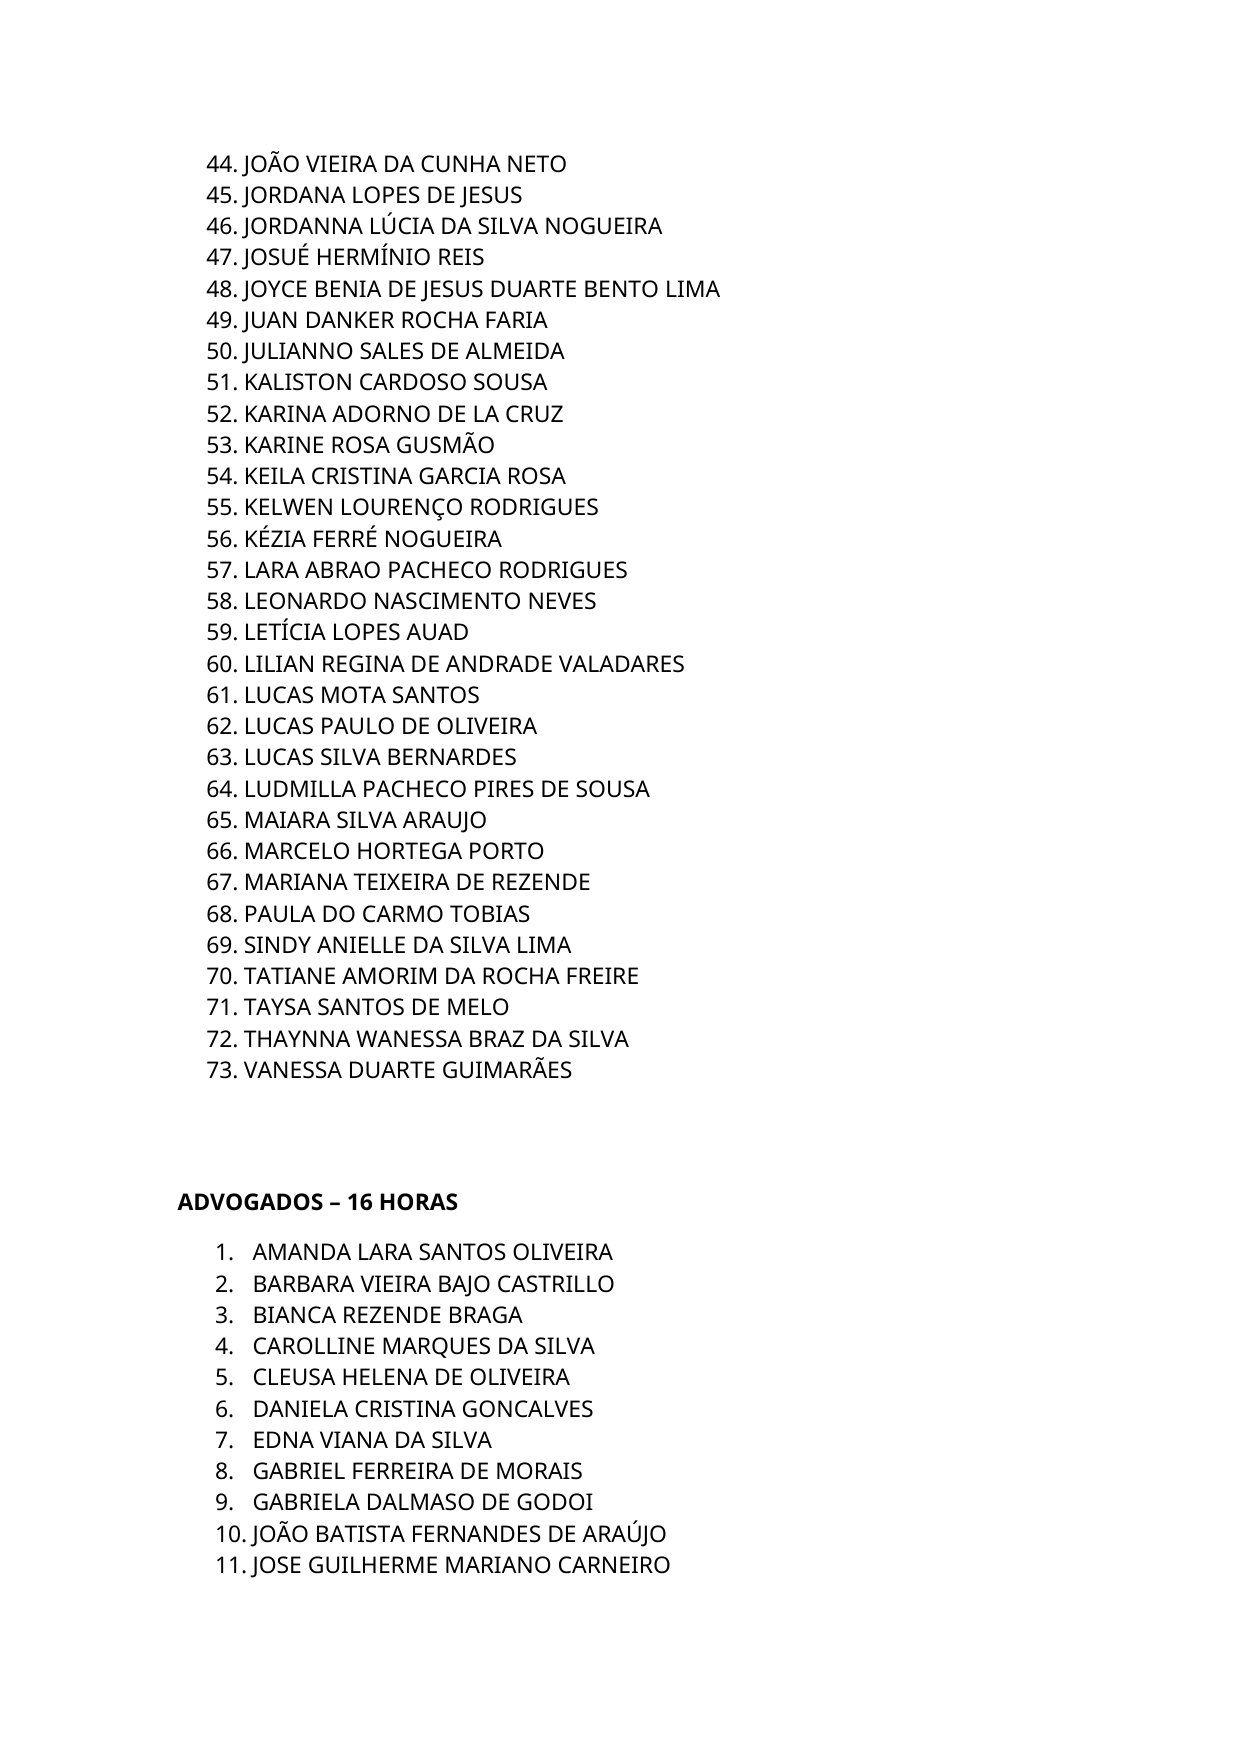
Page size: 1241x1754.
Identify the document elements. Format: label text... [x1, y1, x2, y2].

list LUDMILLA PACHECO PIRES DE SOUSA [206, 773, 1063, 804]
list KÉZIA FERRÉ NOGUEIRA [206, 523, 1063, 554]
list KARINA ADORNO DE LA CRUZ [206, 398, 1063, 429]
list LUCAS SILVA BERNARDES [206, 741, 1063, 773]
list JUAN DANKER ROCHA FARIA [206, 304, 1063, 335]
list JULIANNO SALES DE ALMEIDA [206, 335, 1063, 366]
list CAROLLINE MARQUES DA SILVA [215, 1330, 1063, 1361]
list JOSE GUILHERME MARIANO CARNEIRO [215, 1549, 1063, 1580]
list JORDANNA LÚCIA DA SILVA NOGUEIRA [206, 210, 1063, 241]
list JOYCE BENIA DE JESUS DUARTE BENTO LIMA [206, 273, 1063, 304]
list SINDY ANIELLE DA SILVA LIMA [206, 929, 1063, 960]
list KARINE ROSA GUSMÃO [206, 429, 1063, 460]
list LETÍCIA LOPES AUAD [206, 616, 1063, 648]
list MARCELO HORTEGA PORTO [206, 835, 1063, 866]
list CLEUSA HELENA DE OLIVEIRA [215, 1361, 1063, 1393]
list BIANCA REZENDE BRAGA [215, 1299, 1063, 1330]
list TAYSA SANTOS DE MELO [206, 991, 1063, 1023]
list LUCAS MOTA SANTOS [206, 679, 1063, 710]
list AMANDA LARA SANTOS OLIVEIRA [215, 1236, 1063, 1268]
list KALISTON CARDOSO SOUSA [206, 366, 1063, 398]
list JORDANA LOPES DE JESUS [206, 179, 1063, 210]
list LILIAN REGINA DE ANDRADE VALADARES [206, 648, 1063, 679]
list JOÃO VIEIRA DA CUNHA NETO [206, 148, 1063, 179]
list MAIARA SILVA ARAUJO [206, 804, 1063, 835]
list TATIANE AMORIM DA ROCHA FREIRE [206, 960, 1063, 991]
list JOÃO BATISTA FERNANDES DE ARAÚJO [215, 1518, 1063, 1549]
list MARIANA TEIXEIRA DE REZENDE [206, 866, 1063, 898]
list LEONARDO NASCIMENTO NEVES [206, 585, 1063, 616]
list LARA ABRAO PACHECO RODRIGUES [206, 554, 1063, 585]
list BARBARA VIEIRA BAJO CASTRILLO [215, 1268, 1063, 1299]
text ADVOGADOS – 16 HORAS [177, 1186, 1063, 1217]
list KEILA CRISTINA GARCIA ROSA [206, 460, 1063, 491]
list JOSUÉ HERMÍNIO REIS [206, 241, 1063, 273]
list THAYNNA WANESSA BRAZ DA SILVA [206, 1023, 1063, 1054]
list PAULA DO CARMO TOBIAS [206, 898, 1063, 929]
list VANESSA DUARTE GUIMARÃES [206, 1054, 1063, 1085]
list DANIELA CRISTINA GONCALVES [215, 1393, 1063, 1424]
list GABRIEL FERREIRA DE MORAIS [215, 1455, 1063, 1486]
list KELWEN LOURENÇO RODRIGUES [206, 491, 1063, 523]
list EDNA VIANA DA SILVA [215, 1424, 1063, 1455]
list LUCAS PAULO DE OLIVEIRA [206, 710, 1063, 741]
list GABRIELA DALMASO DE GODOI [215, 1486, 1063, 1518]
